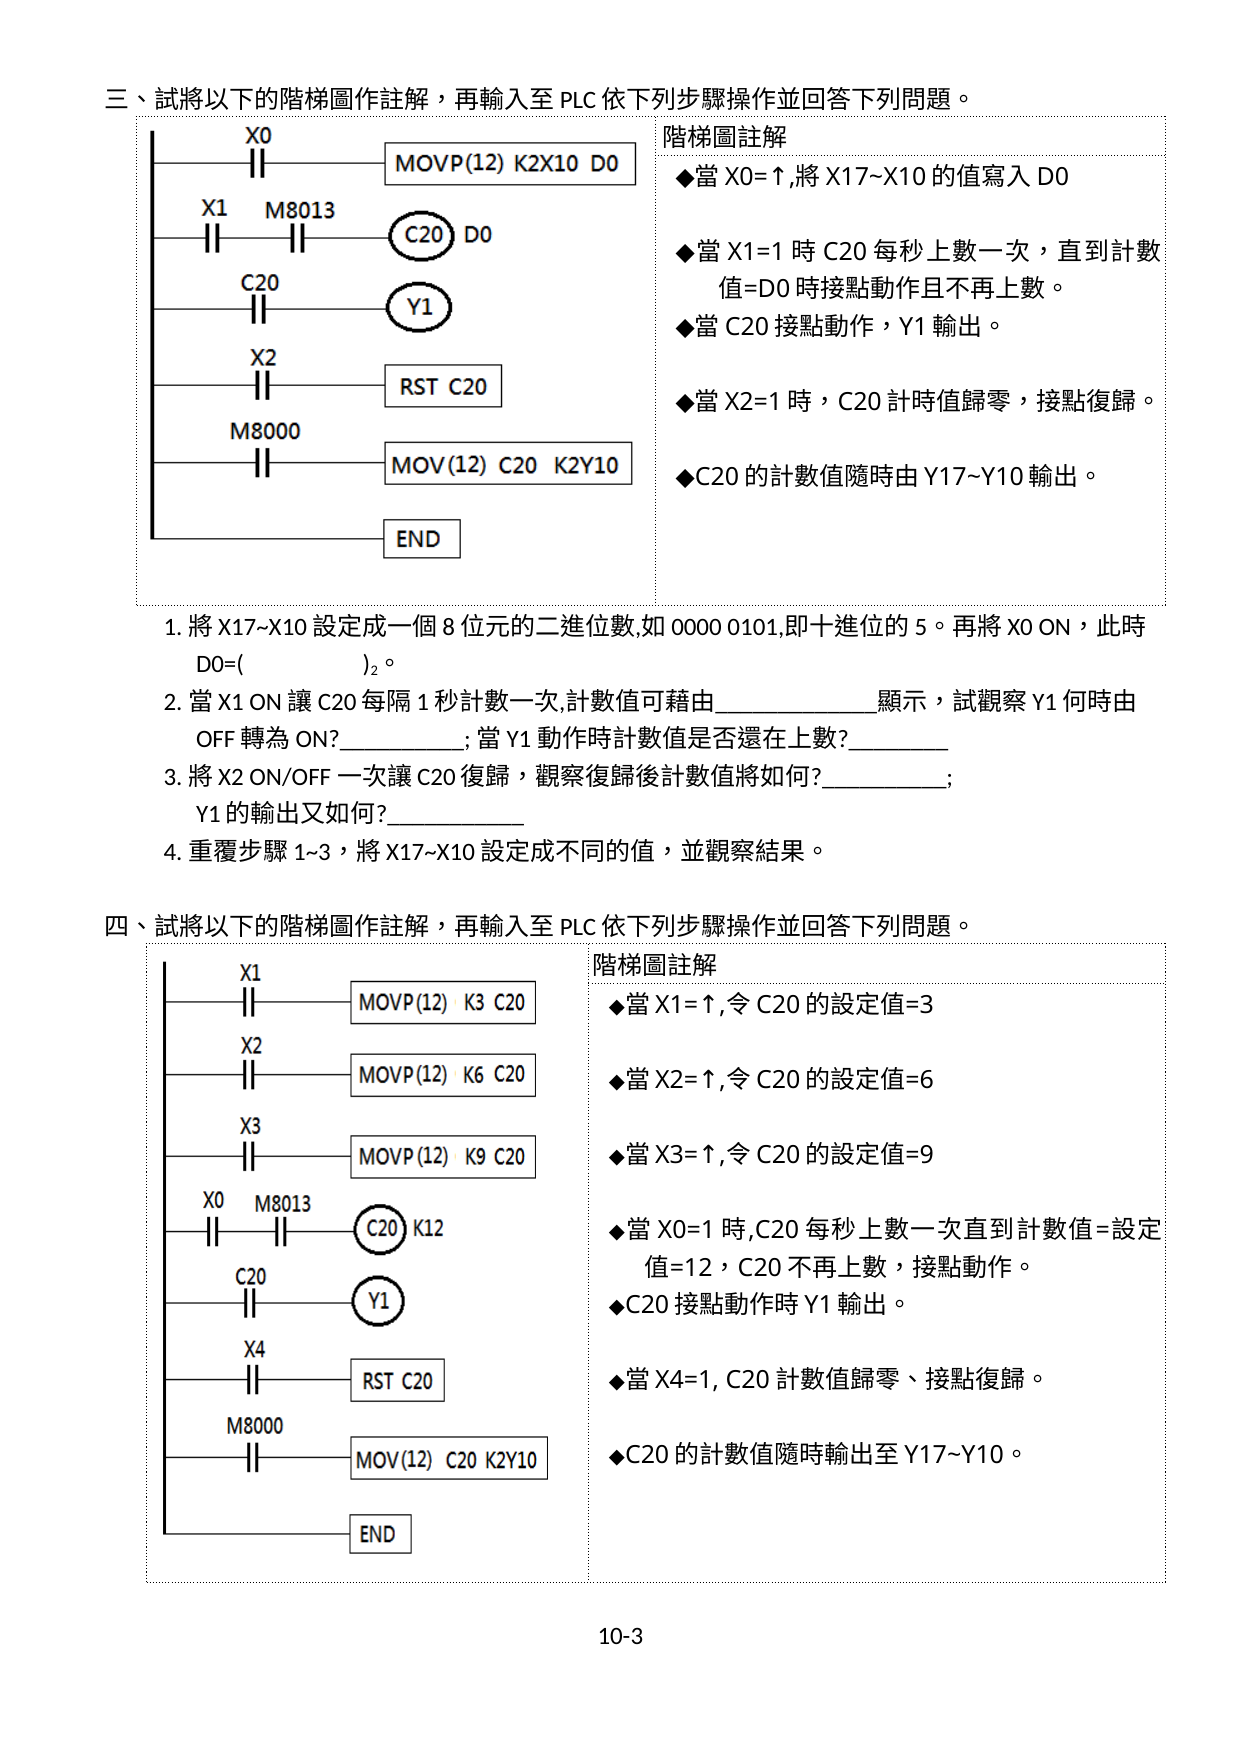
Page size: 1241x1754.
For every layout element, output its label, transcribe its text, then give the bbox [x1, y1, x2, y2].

table_cell ◆當X1=↑,令C20的設定值=3 ◆當X2=↑,令C20的設定值=6 ◆當X3=↑,令C20的設定值=9 ◆當X0=1時,C20每秒上數一次直到計數值=設定值=12，C20不再上數，接點動作。 ◆C20接點動作時Y1輸出。 ◆當X4=1, C20計數值歸零、接點復歸。 ◆C20的計數值隨時輸出至Y17~Y10。 [589, 983, 1165, 1582]
table_header 階梯圖註解 [655, 116, 1165, 155]
text 4. 重覆步驟1~3，將X17~X10設定成不同的值，並觀察結果。 [163, 831, 1165, 868]
text 三、試將以下的階梯圖作註解，再輸入至PLC依下列步驟操作並回答下列問題。 [104, 79, 1165, 116]
text 1. 將X17~X10設定成一個8位元的二進位數,如0000 0101,即十進位的5。再將X0 ON，此時D0=( )2。 [163, 606, 1165, 681]
table_header [136, 116, 655, 605]
table_header 階梯圖註解 [589, 943, 1165, 983]
table_cell ◆當X0=↑,將X17~X10的值寫入D0 ◆當X1=1時C20每秒上數一次，直到計數值=D0時接點動作且不再上數。 ◆當C20接點動作，Y1輸出。 ◆當X2=1時，C20計時值歸零，接點復歸。 ◆C20的計數值隨時由Y17~Y10輸出。 [655, 155, 1165, 605]
text 四、試將以下的階梯圖作註解，再輸入至PLC依下列步驟操作並回答下列問題。 [104, 906, 1165, 943]
text 3. 將X2 ON/OFF 一次讓C20復歸，觀察復歸後計數值將如何?__________; Y1的輸出又如何?___________ [163, 756, 1165, 831]
picture [138, 117, 650, 570]
table_header [146, 943, 589, 1582]
picture [148, 944, 560, 1573]
text 2. 當X1 ON 讓C20每隔1秒計數一次,計數值可藉由_____________顯示，試觀察Y1何時由OFF轉為ON?__________; 當Y1 動作時計數值是否還在上數?________ [163, 681, 1165, 756]
